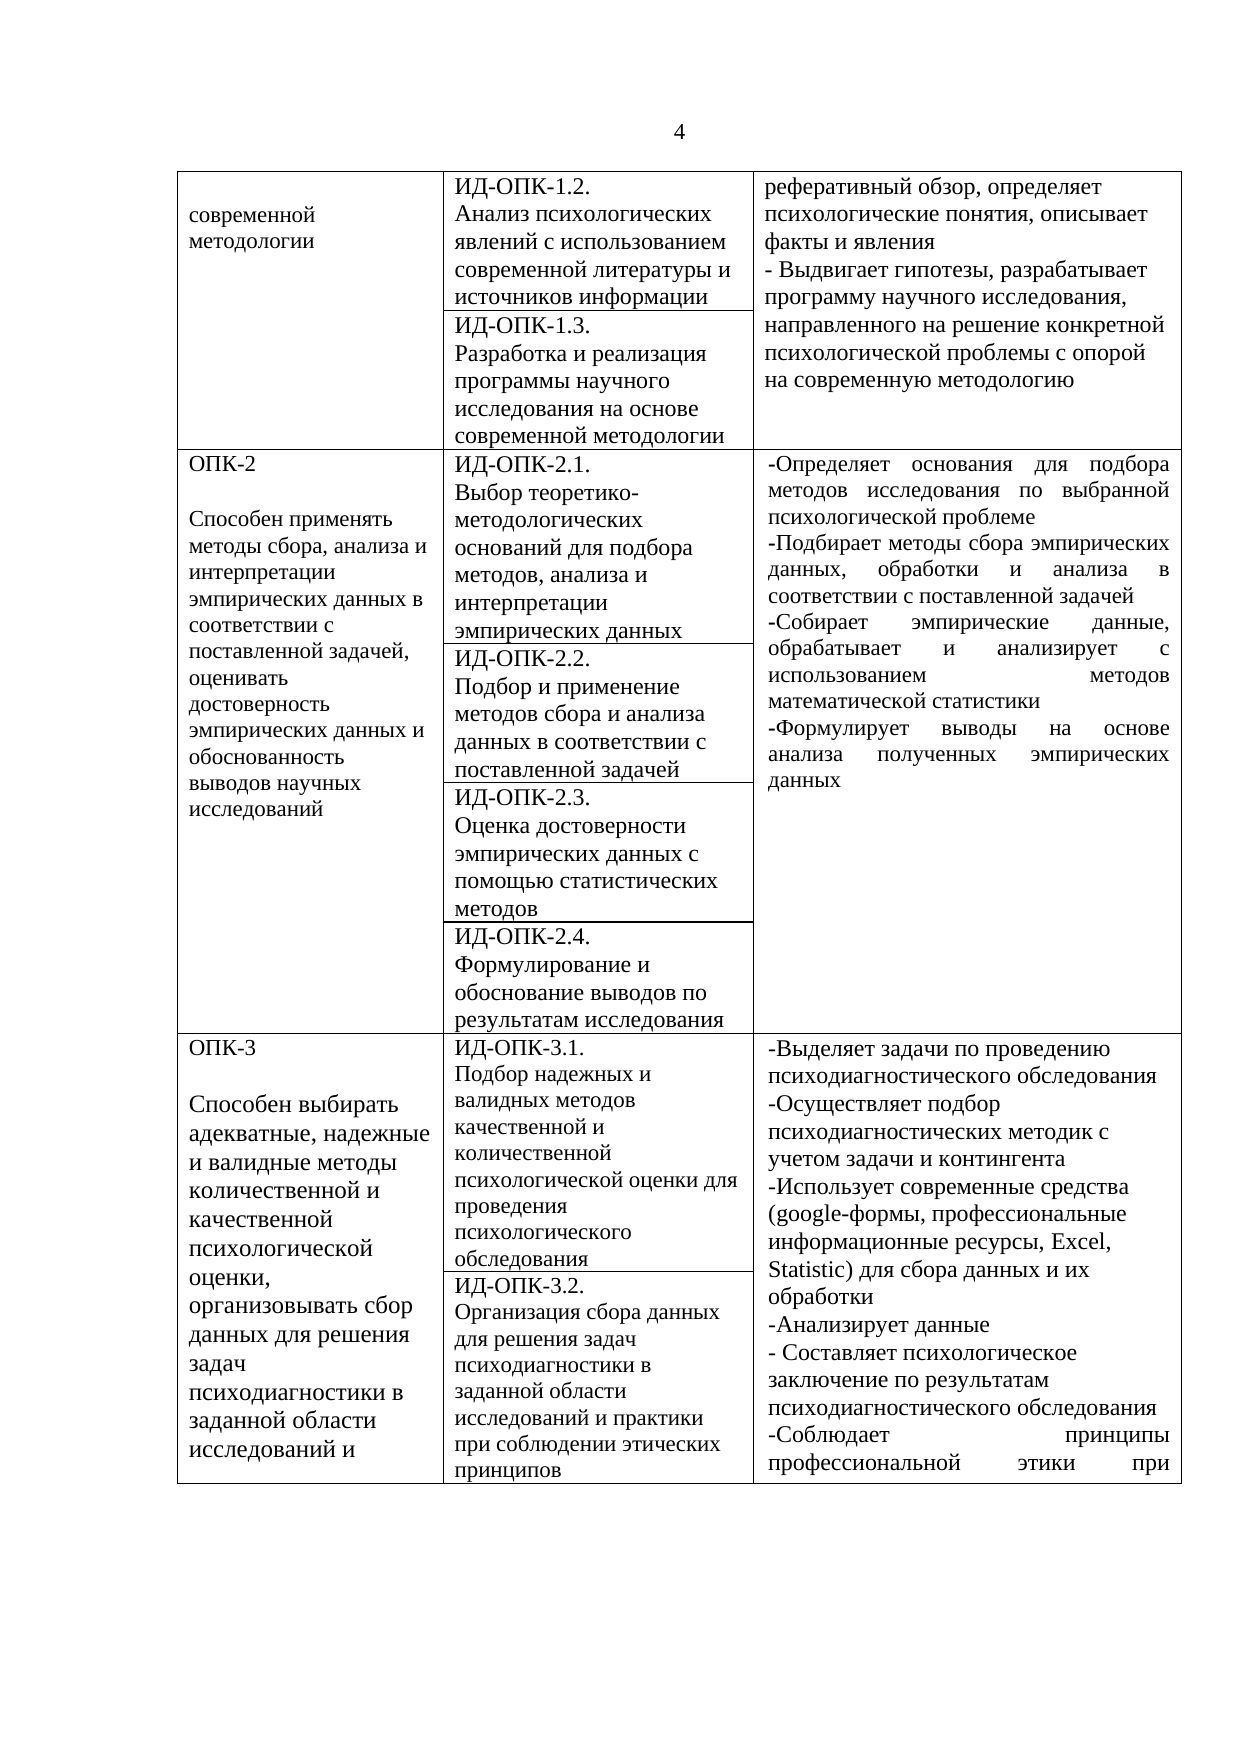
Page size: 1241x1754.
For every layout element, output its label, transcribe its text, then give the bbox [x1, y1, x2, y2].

table_cell ИД-ОПК-2.2. Подбор и применение методов сбора и анализа данных в соответствии с поставленной задачей [444, 644, 753, 782]
table_cell ИД-ОПК-2.1. Выбор теоретико-методологических оснований для подбора методов, анализа и интерпретации эмпирических данных [444, 450, 753, 643]
table_cell ИД-ОПК-3.1. Подбор надежных и валидных методов качественной и количественной психологической оценки для проведения психологического обследования [444, 1034, 753, 1271]
table_cell ОПК-2 Способен применять методы сбора, анализа и интерпретации эмпирических данных в соответствии с поставленной задачей, оценивать достоверность эмпирических данных и обоснованность выводов научных исследований [178, 450, 443, 1033]
table_cell ИД-ОПК-3.2. Организация сбора данных для решения задач психодиагностики в заданной области исследований и практики при соблюдении этических принципов [444, 1272, 753, 1483]
table_cell ИД-ОПК-2.3. Оценка достоверности эмпирических данных с помощью статистических методов [444, 783, 753, 921]
table_cell -Определяет основания для подбора методов исследования по выбранной психологической проблеме -Подбирает методы сбора эмпирических данных, обработки и анализа в соответствии с поставленной задачей -Собирает эмпирические данные, обрабатывает и анализирует с использованием методов математической статистики -Формулирует выводы на основе анализа полученных эмпирических данных [754, 450, 1181, 1033]
table_cell ИД-ОПК-1.3. Разработка и реализация программы научного исследования на основе современной методологии [444, 311, 753, 449]
table_cell ИД-ОПК-1.2. Анализ психологических явлений с использованием современной литературы и источников информации [444, 172, 753, 310]
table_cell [754, 172, 1181, 449]
table_cell ИД-ОПК-2.4. Формулирование и обоснование выводов по результатам исследования [444, 923, 753, 1033]
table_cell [178, 172, 443, 449]
table_cell -Выделяет задачи по проведению психодиагностического обследования -Осуществляет подбор психодиагностических методик с учетом задачи и контингента -Использует современные средства (google-формы, профессиональные информационные ресурсы, Excel, Statistic) для сбора данных и их обработки -Анализирует данные - Составляет психологическое заключение по результатам психодиагностического обследования -Соблюдает принципы профессиональной этики при организации психодиагностического обследования [754, 1034, 1181, 1483]
table_cell ОПК-3 Способен выбирать адекватные, надежные и валидные методы количественной и качественной психологической оценки, организовывать сбор данных для решения задач психодиагностики в заданной области исследований и практики [178, 1034, 443, 1483]
